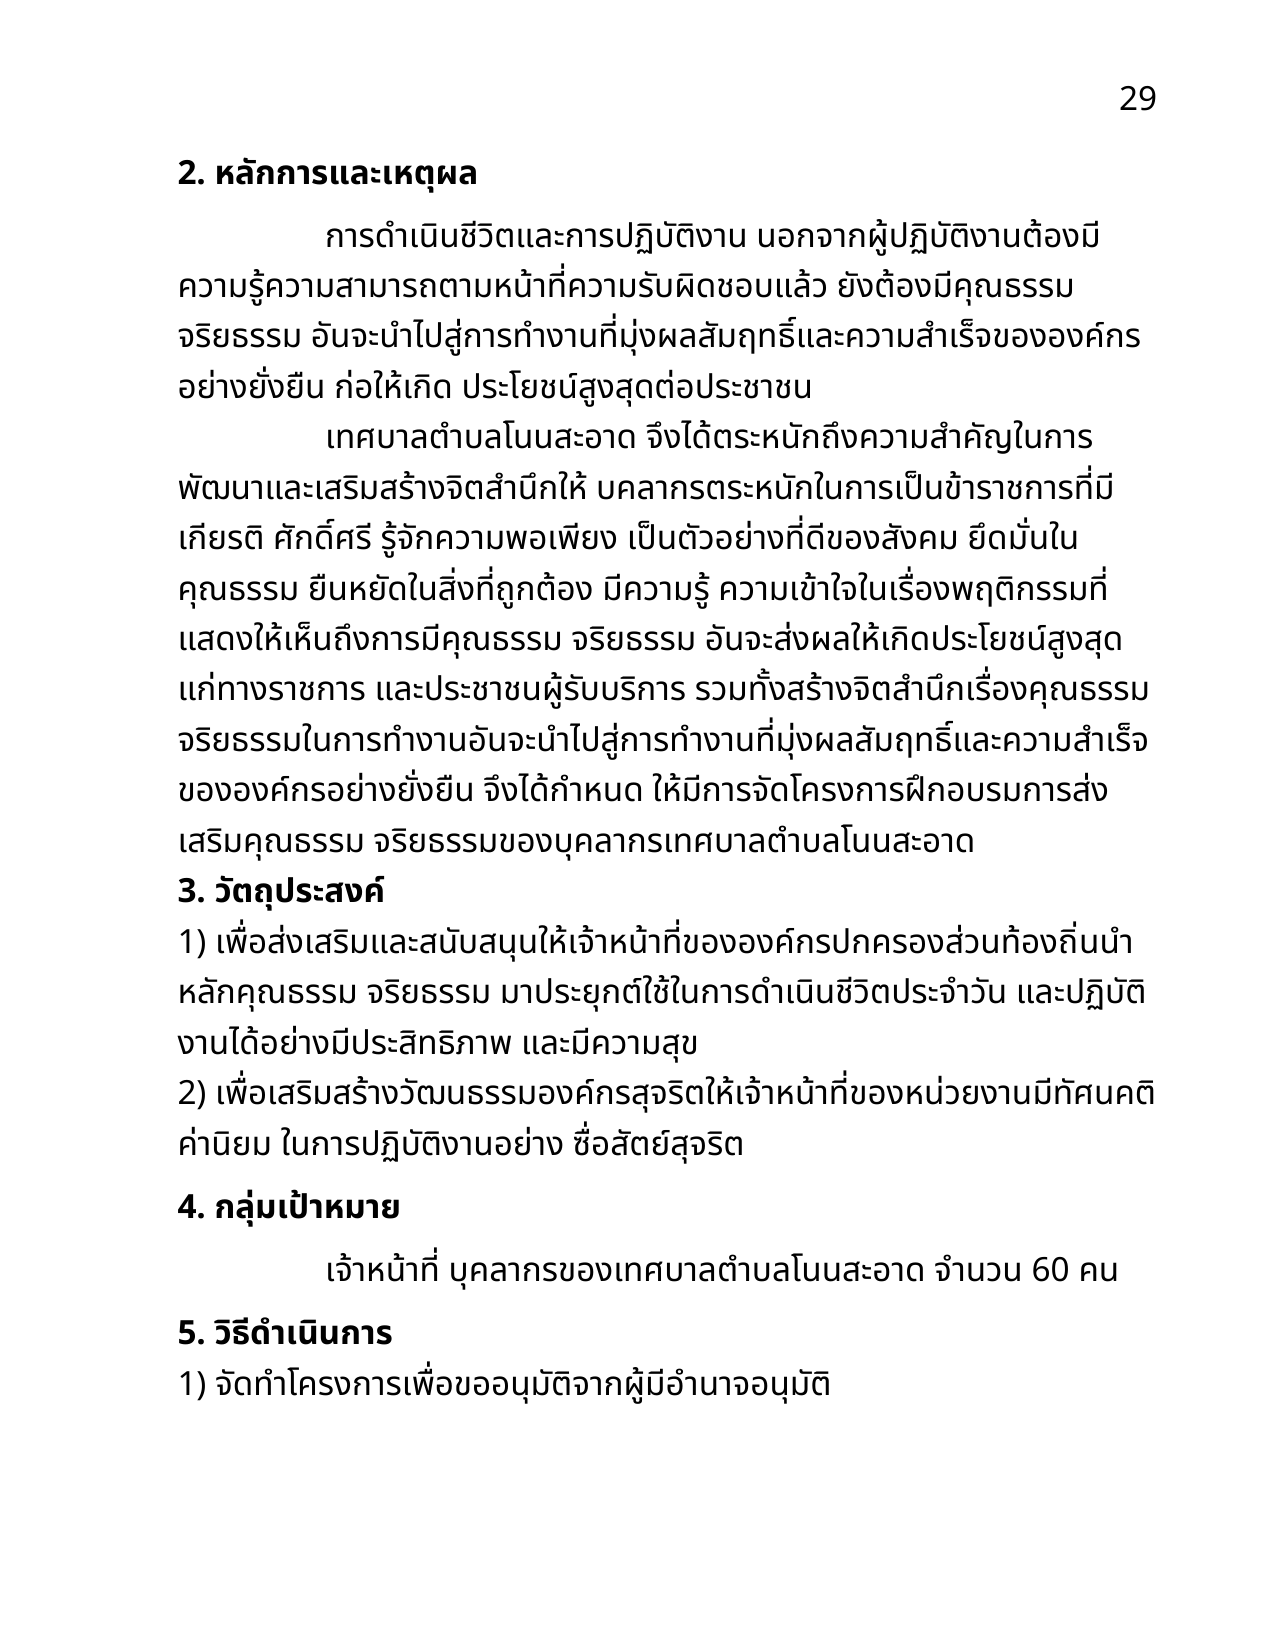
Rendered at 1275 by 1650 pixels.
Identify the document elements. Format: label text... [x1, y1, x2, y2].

text 5. วิธีดำเนินการ [177, 1309, 1157, 1359]
text 2. หลักการและเหตุผล [177, 148, 1157, 199]
text 1) จัดทำโครงการเพื่อขออนุมัติจากผู้มีอำนาจอนุมัติ [177, 1359, 1157, 1410]
text การดำเนินชีวิตและการปฏิบัติงาน นอกจากผู้ปฏิบัติงานต้องมีความรู้ความสามารถตามหน้าที่ความรับผิดชอบแล้ว ยังต้องมีคุณธรรมจริยธรรม อันจะนําไปสู่การทำงานที่มุ่งผลสัมฤทธิ์และความสำเร็จขององค์กรอย่างยั่งยืน ก่อให้เกิด ประโยชน์สูงสุดต่อประชาชน [177, 212, 1157, 413]
text 4. กลุ่มเป้าหมาย [177, 1183, 1157, 1233]
text 2) เพื่อเสริมสร้างวัฒนธรรมองค์กรสุจริตให้เจ้าหน้าที่ของหน่วยงานมีทัศนคติ ค่านิยม ในการปฏิบัติงานอย่าง ซื่อสัตย์สุจริต [177, 1069, 1157, 1170]
text 1) เพื่อส่งเสริมและสนับสนุนให้เจ้าหน้าที่ขององค์กรปกครองส่วนท้องถิ่นนําหลักคุณธรรม จริยธรรม มาประยุกต์ใช้ในการดำเนินชีวิตประจำวัน และปฏิบัติงานได้อย่างมีประสิทธิภาพ และมีความสุข [177, 918, 1157, 1069]
text เจ้าหน้าที่ บุคลากรของเทศบาลตำบลโนนสะอาด จำนวน 60 คน [177, 1246, 1157, 1296]
text เทศบาลตำบลโนนสะอาด จึงได้ตระหนักถึงความสำคัญในการพัฒนาและเสริมสร้างจิตสํานึกให้ บคลากรตระหนักในการเป็นข้าราชการที่มีเกียรติ ศักดิ์ศรี รู้จักความพอเพียง เป็นตัวอย่างที่ดีของสังคม ยึดมั่นใน คุณธรรม ยืนหยัดในสิ่งที่ถูกต้อง มีความรู้ ความเข้าใจในเรื่องพฤติกรรมที่แสดงให้เห็นถึงการมีคุณธรรม จริยธรรม อันจะส่งผลให้เกิดประโยชน์สูงสุดแก่ทางราชการ และประชาชนผู้รับบริการ รวมทั้งสร้างจิตสํานึกเรื่องคุณธรรม จริยธรรมในการทำงานอันจะนําไปสู่การทำงานที่มุ่งผลสัมฤทธิ์และความสำเร็จขององค์กรอย่างยั่งยืน จึงได้กำหนด ให้มีการจัดโครงการฝึกอบรมการส่งเสริมคุณธรรม จริยธรรมของบุคลากรเทศบาลตำบลโนนสะอาด [177, 413, 1157, 867]
text 3. วัตถุประสงค์ [177, 867, 1157, 918]
